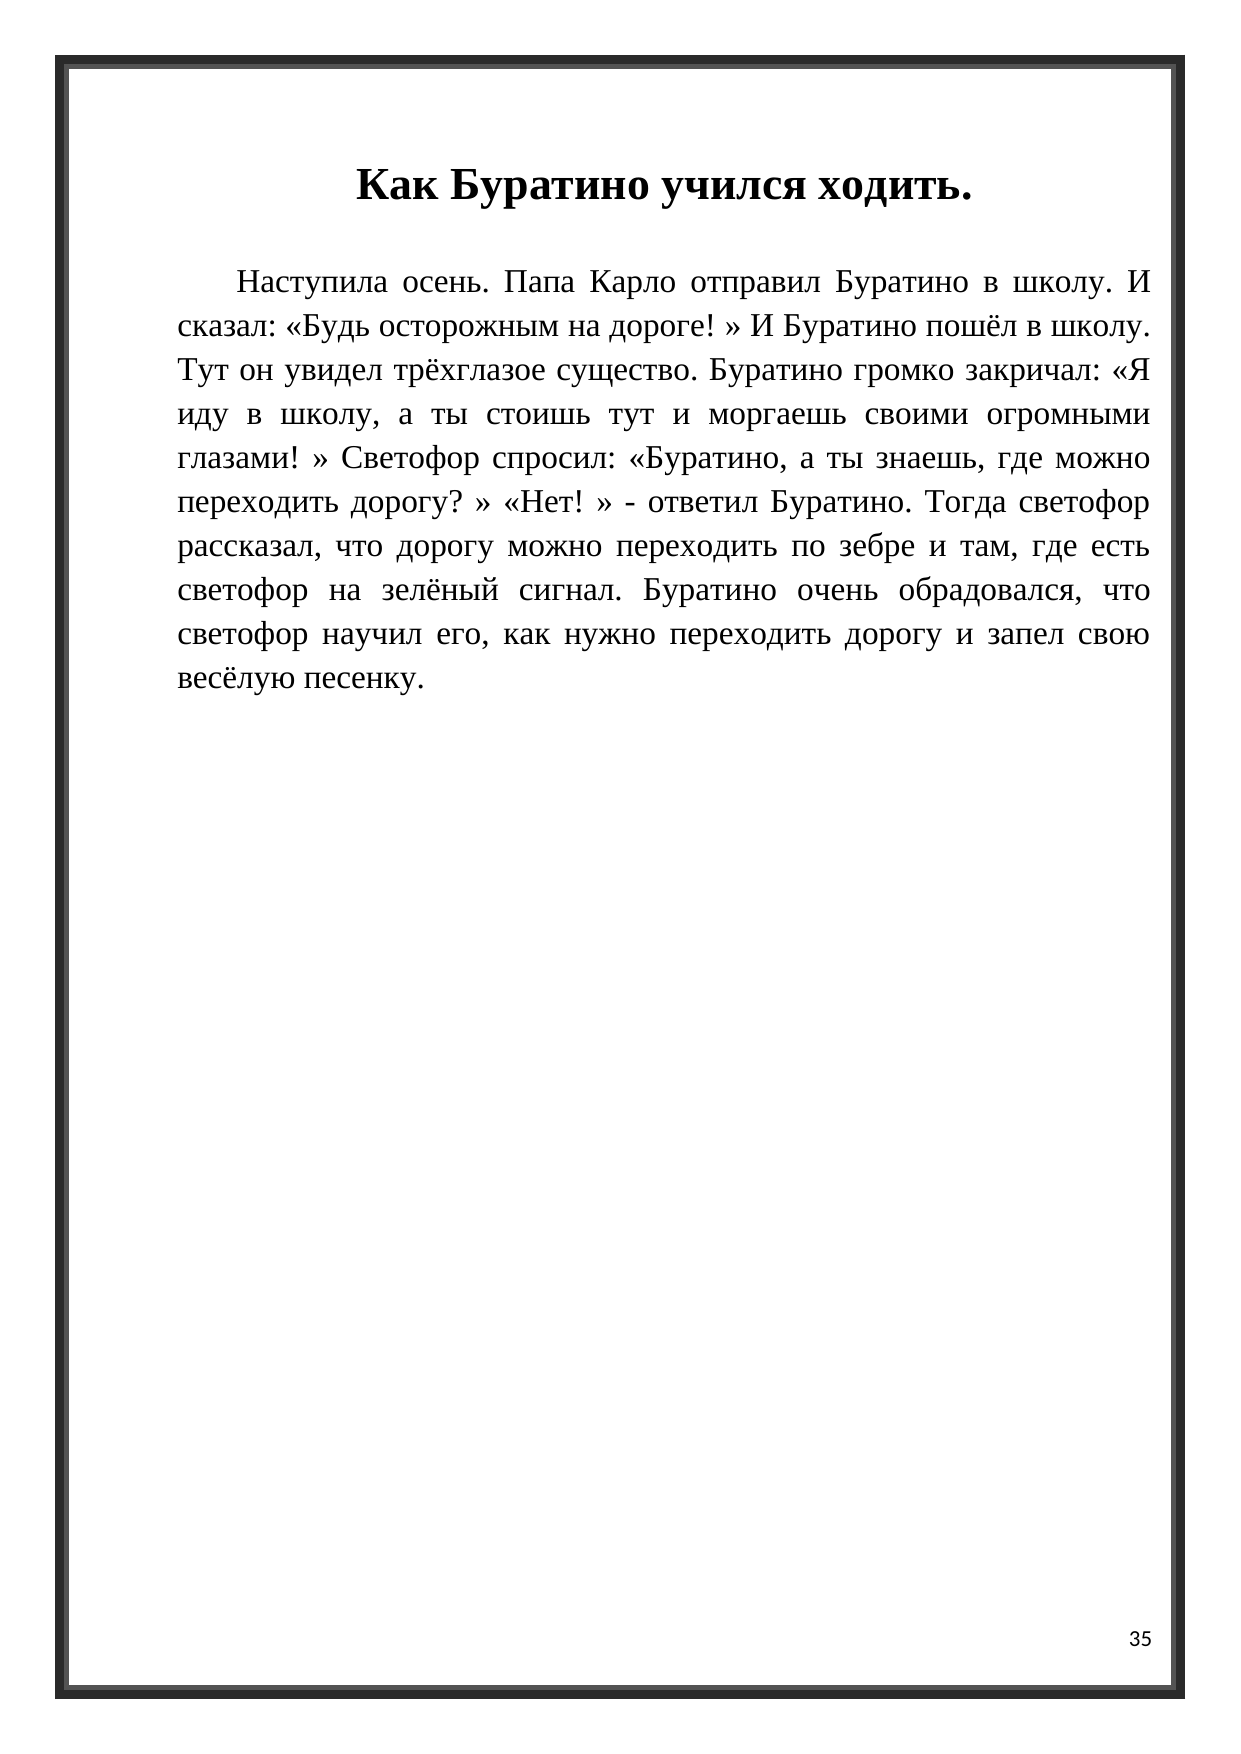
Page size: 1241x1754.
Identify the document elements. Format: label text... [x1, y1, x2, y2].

text Как Буратино учился ходить. [177, 156, 1152, 209]
text Наступила осень. Папа Карло отправил Буратино в школу. И сказал: «Будь осторожным на дороге! » И Буратино пошёл в школу. Тут он увидел трёхглазое существо. Буратино громко закричал: «Я иду в школу, а ты стоишь тут и моргаешь своими огромными глазами! » Светофор спросил: «Буратино, а ты знаешь, где можно переходить дорогу? » «Нет! » - ответил Буратино. Тогда светофор рассказал, что дорогу можно переходить по зебре и там, где есть светофор на зелёный сигнал. Буратино очень обрадовался, что светофор научил его, как нужно переходить дорогу и запел свою весёлую песенку. [177, 261, 1152, 696]
